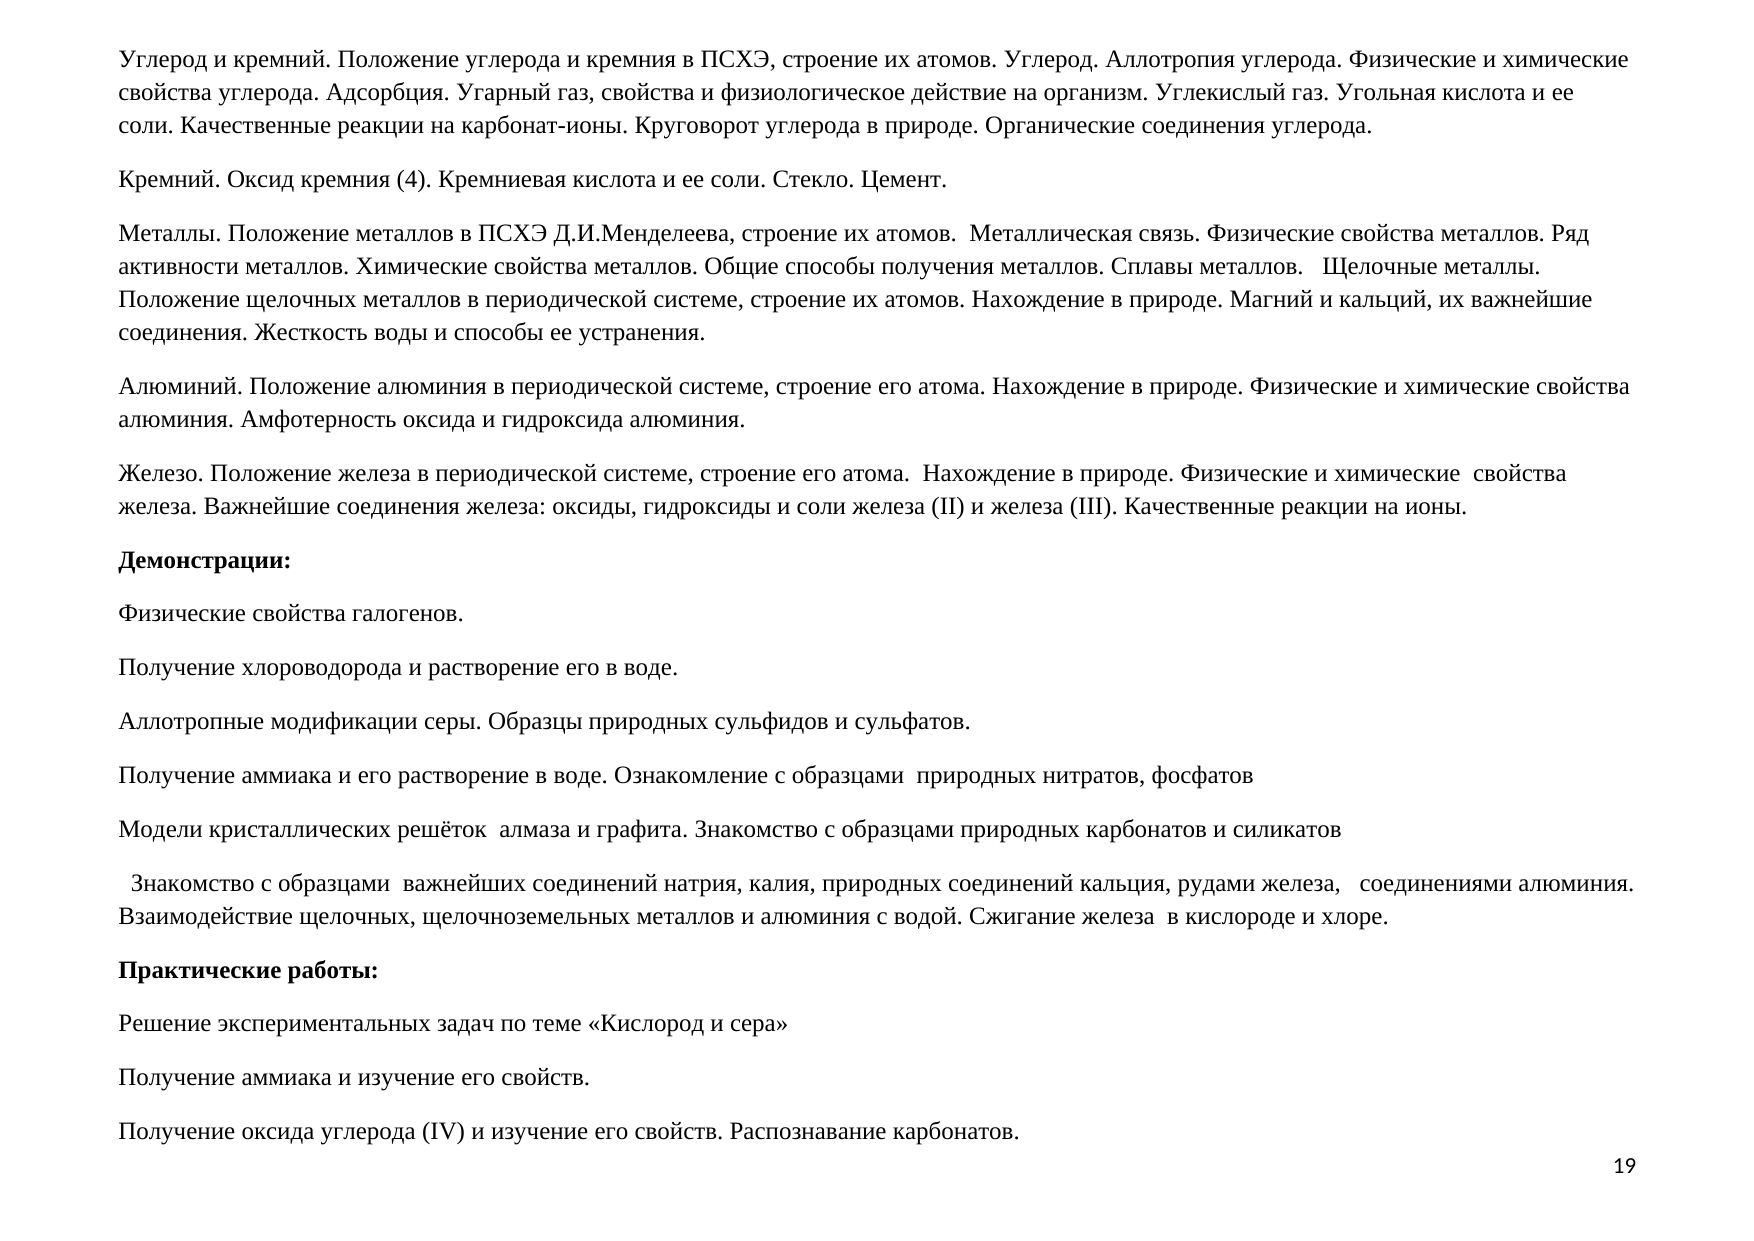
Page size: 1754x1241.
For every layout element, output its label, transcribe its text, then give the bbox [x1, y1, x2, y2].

text Железо. Положение железа в периодической системе, строение его атома. Нахождение в природе. Физические и химические свойства железа. Важнейшие соединения железа: оксиды, гидроксиды и соли железа (II) и железа (III). Качественные реакции на ионы. [118, 458, 1636, 519]
text Получение оксида углерода (IV) и изучение его свойств. Распознавание карбонатов. [118, 1116, 1636, 1145]
text Получение аммиака и его растворение в воде. Ознакомление с образцами природных нитратов, фосфатов [118, 760, 1636, 789]
text Кремний. Оксид кремния (4). Кремниевая кислота и ее соли. Стекло. Цемент. [118, 164, 1636, 193]
text Практические работы: [118, 955, 1636, 983]
text Модели кристаллических решёток алмаза и графита. Знакомство с образцами природных карбонатов и силикатов [118, 814, 1636, 843]
text Получение аммиака и изучение его свойств. [118, 1062, 1636, 1091]
text Аллотропные модификации серы. Образцы природных сульфидов и сульфатов. [118, 706, 1636, 735]
text Демонстрации: [118, 545, 1636, 573]
text Физические свойства галогенов. [118, 598, 1636, 627]
text Получение хлороводорода и растворение его в воде. [118, 652, 1636, 681]
text Знакомство с образцами важнейших соединений натрия, калия, природных соединений кальция, рудами железа, соединениями алюминия. Взаимодействие щелочных, щелочноземельных металлов и алюминия с водой. Сжигание железа в кислороде и хлоре. [118, 868, 1636, 929]
text Углерод и кремний. Положение углерода и кремния в ПСХЭ, строение их атомов. Углерод. Аллотропия углерода. Физические и химические свойства углерода. Адсорбция. Угарный газ, свойства и физиологическое действие на организм. Углекислый газ. Угольная кислота и ее соли. Качественные реакции на карбонат-ионы. Круговорот углерода в природе. Органические соединения углерода. [118, 44, 1636, 139]
text Решение экспериментальных задач по теме «Кислород и сера» [118, 1008, 1636, 1037]
text Алюминий. Положение алюминия в периодической системе, строение его атома. Нахождение в природе. Физические и химические свойства алюминия. Амфотерность оксида и гидроксида алюминия. [118, 371, 1636, 433]
text Металлы. Положение металлов в ПСХЭ Д.И.Менделеева, строение их атомов. Металлическая связь. Физические свойства металлов. Ряд активности металлов. Химические свойства металлов. Общие способы получения металлов. Сплавы металлов. Щелочные металлы. Положение щелочных металлов в периодической системе, строение их атомов. Нахождение в природе. Магний и кальций, их важнейшие соединения. Жесткость воды и способы ее устранения. [118, 218, 1636, 346]
